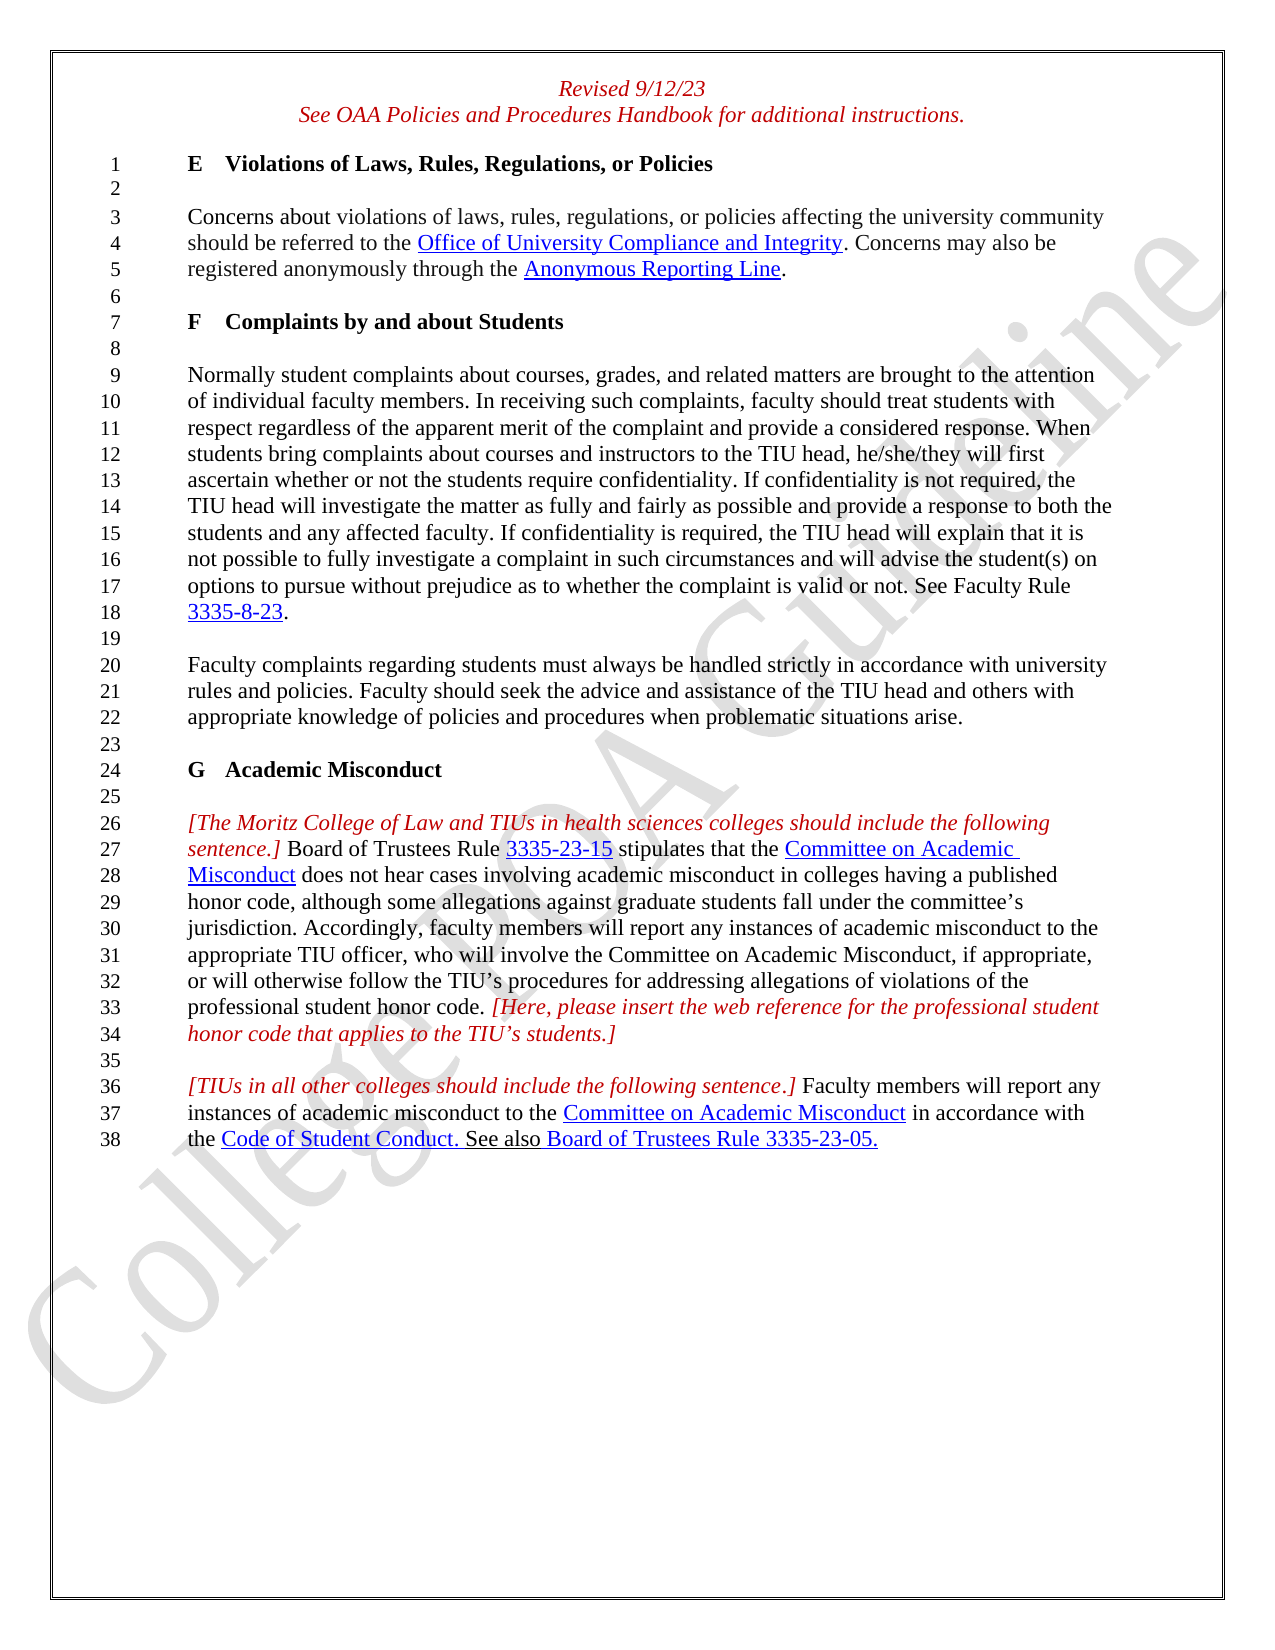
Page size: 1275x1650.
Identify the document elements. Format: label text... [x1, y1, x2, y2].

text [TIUs in all other colleges should include the following sentence.] Faculty members will report any instances of academic misconduct to the Committee on Academic Misconduct in accordance with the Code of Student Conduct. See also Board of Trustees Rule 3335-23-05. [187, 1072, 1116, 1151]
subtitle F Complaints by and about Students [187, 308, 1116, 334]
text E Violations of Laws, Rules, Regulations, or Policies [187, 150, 1116, 176]
text Normally student complaints about courses, grades, and related matters are brought to the attention of individual faculty members. In receiving such complaints, faculty should treat students with respect regardless of the apparent merit of the complaint and provide a considered response. When students bring complaints about courses and instructors to the TIU head, he/she/they will first ascertain whether or not the students require confidentiality. If confidentiality is not required, the TIU head will investigate the matter as fully and fairly as possible and provide a response to both the students and any affected faculty. If confidentiality is required, the TIU head will explain that it is not possible to fully investigate a complaint in such circumstances and will advise the student(s) on options to pursue without prejudice as to whether the complaint is valid or not. See Faculty Rule 3335-8-23. [187, 361, 1116, 624]
text [The Moritz College of Law and TIUs in health sciences colleges should include the following sentence.] Board of Trustees Rule 3335-23-15 stipulates that the Committee on Academic Misconduct does not hear cases involving academic misconduct in colleges having a published honor code, although some allegations against graduate students fall under the committee’s jurisdiction. Accordingly, faculty members will report any instances of academic misconduct to the appropriate TIU officer, who will involve the Committee on Academic Misconduct, if appropriate, or will otherwise follow the TIU’s procedures for addressing allegations of violations of the professional student honor code. [Here, please insert the web reference for the professional student honor code that applies to the TIU’s students.] [187, 809, 1116, 1046]
text Concerns about violations of laws, rules, regulations, or policies affecting the university community should be referred to the Office of University Compliance and Integrity. Concerns may also be registered anonymously through the Anonymous Reporting Line. [187, 203, 1116, 282]
text G Academic Misconduct [187, 756, 1116, 782]
text Faculty complaints regarding students must always be handled strictly in accordance with university rules and policies. Faculty should seek the advice and assistance of the TIU head and others with appropriate knowledge of policies and procedures when problematic situations arise. [187, 651, 1116, 730]
